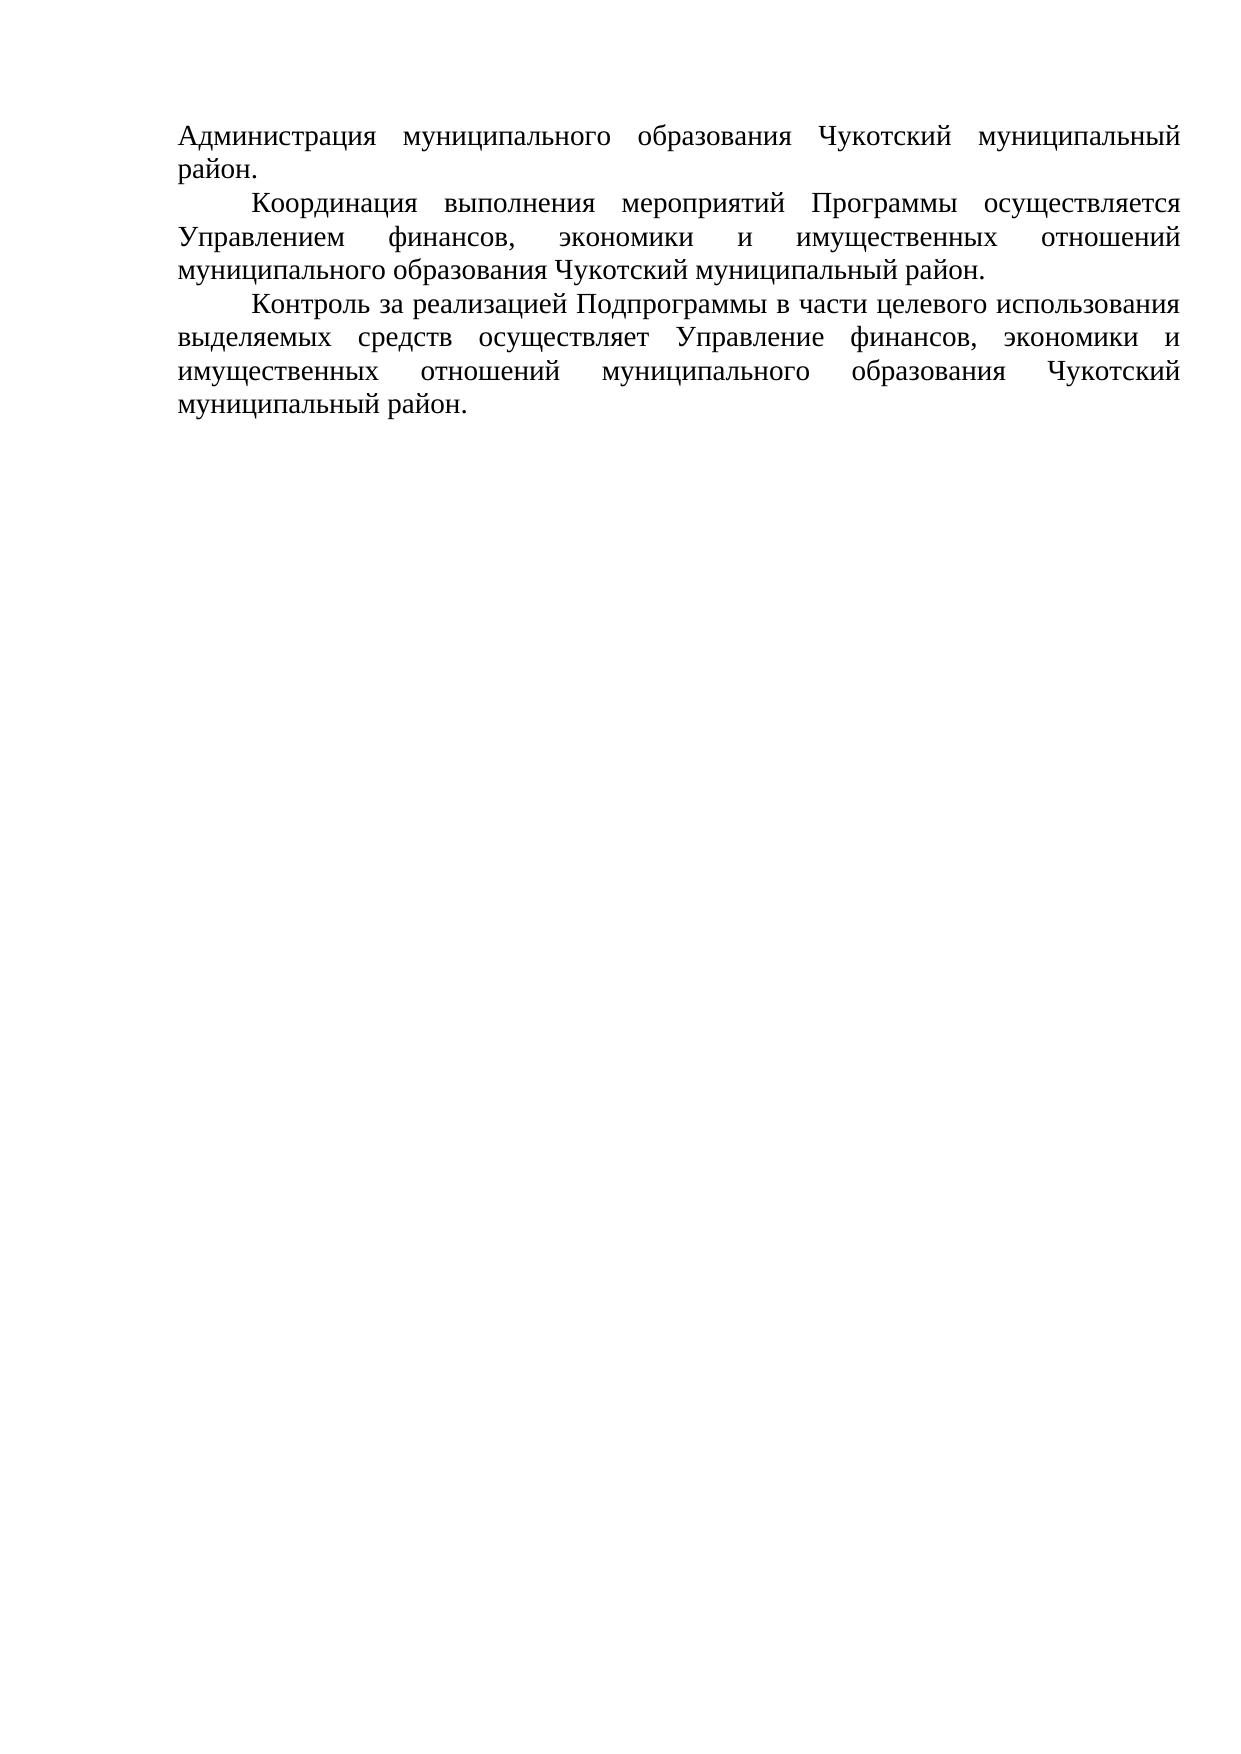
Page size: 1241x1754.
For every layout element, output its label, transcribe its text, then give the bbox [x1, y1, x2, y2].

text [177, 118, 1181, 185]
text Контроль за реализацией Подпрограммы в части целевого использования выделяемых средств осуществляет Управление финансов, экономики и имущественных отношений муниципального образования Чукотский муниципальный район. [177, 286, 1181, 420]
text Координация выполнения мероприятий Программы осуществляется Управлением финансов, экономики и имущественных отношений муниципального образования Чукотский муниципальный район. [177, 185, 1181, 286]
